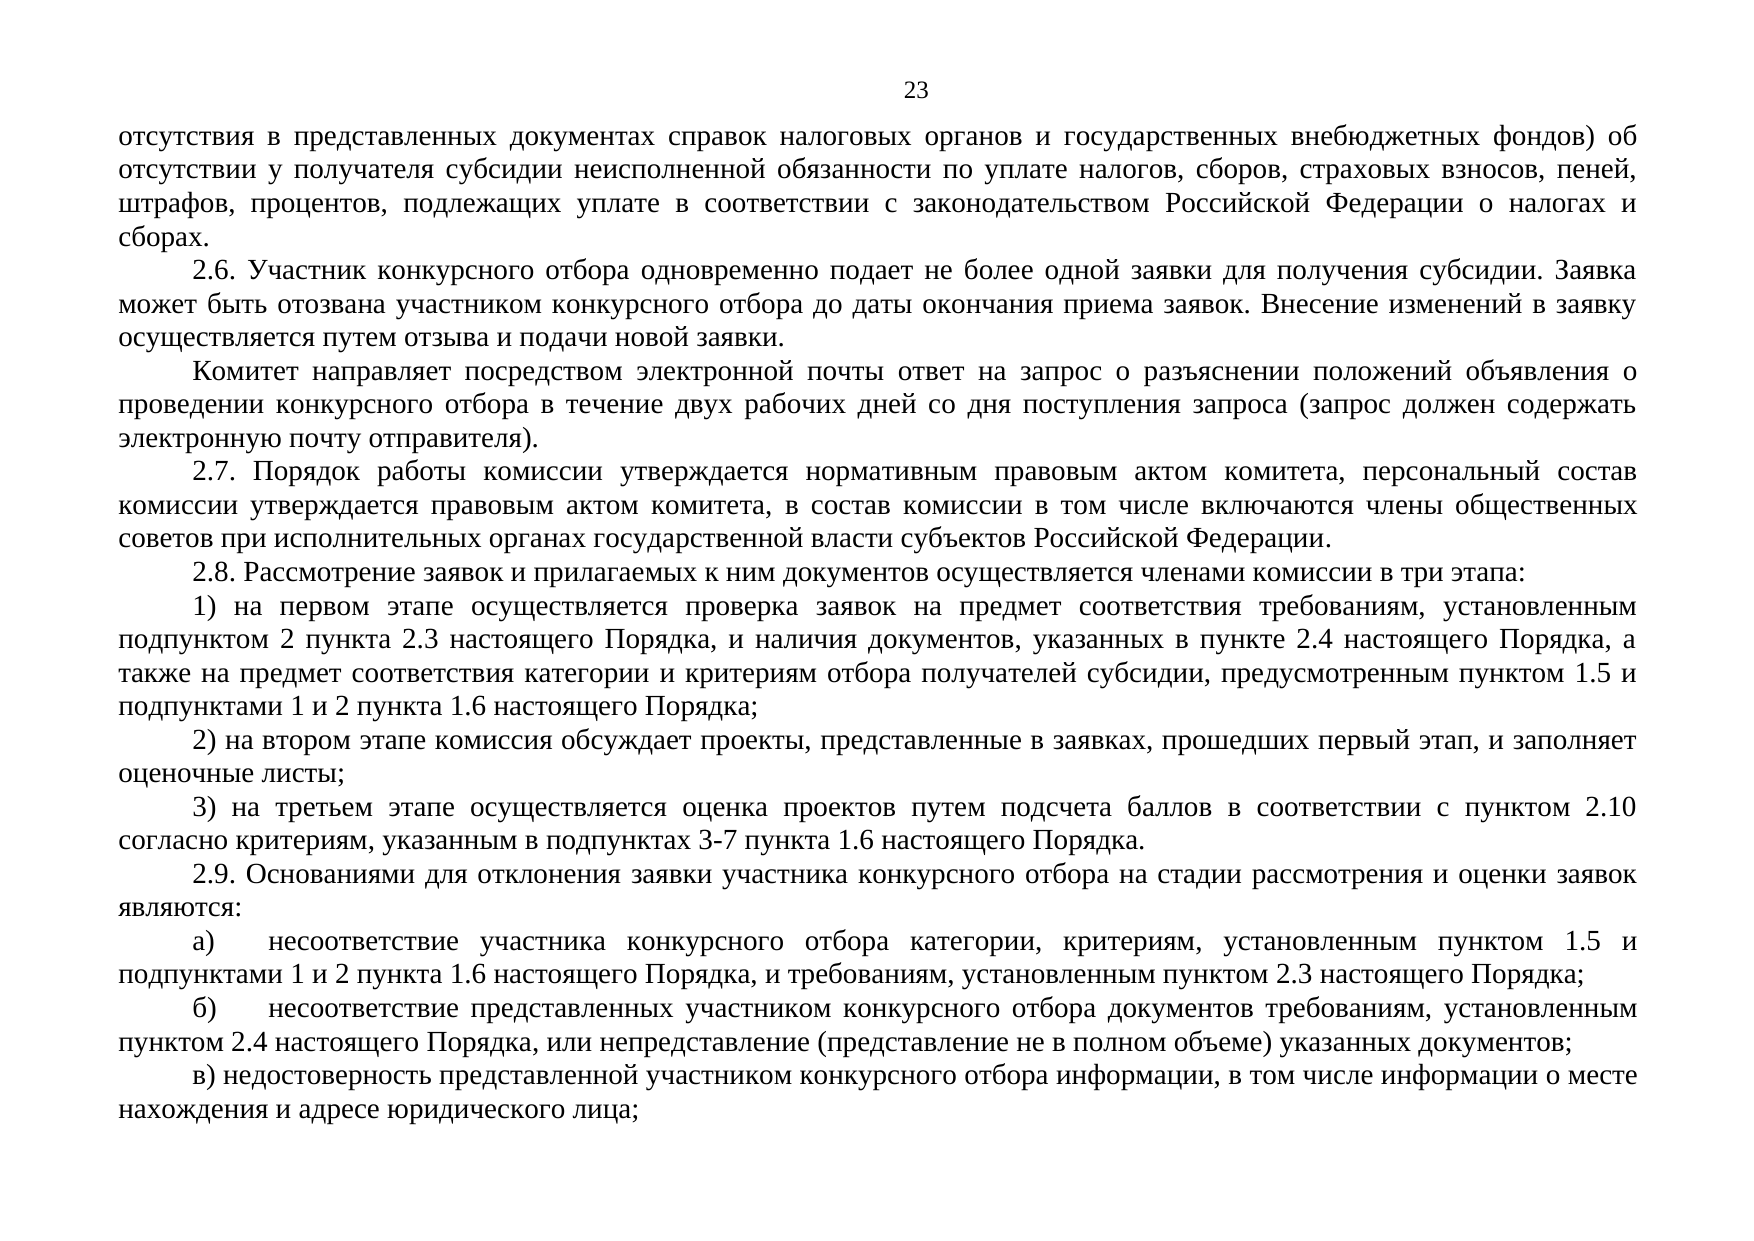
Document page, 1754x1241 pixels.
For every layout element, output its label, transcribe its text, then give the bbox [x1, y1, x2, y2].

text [118, 118, 1639, 252]
text 1) на первом этапе осуществляется проверка заявок на предмет соответствия требованиям, установленным подпунктом 2 пункта 2.3 настоящего Порядка, и наличия документов, указанных в пункте 2.4 настоящего Порядка, а также на предмет соответствия категории и критериям отбора получателей субсидии, предусмотренным пунктом 1.5 и подпунктами 1 и 2 пункта 1.6 настоящего Порядка; [118, 588, 1639, 722]
text 2.9. Основаниями для отклонения заявки участника конкурсного отбора на стадии рассмотрения и оценки заявок являются: [118, 856, 1639, 923]
text 2.7. Порядок работы комиссии утверждается нормативным правовым актом комитета, персональный состав комиссии утверждается правовым актом комитета, в состав комиссии в том числе включаются члены общественных советов при исполнительных органах государственной власти субъектов Российской Федерации. [118, 453, 1639, 554]
text б) несоответствие представленных участником конкурсного отбора документов требованиям, установленным пунктом 2.4 настоящего Порядка, или непредставление (представление не в полном объеме) указанных документов; [118, 990, 1639, 1057]
text 2) на втором этапе комиссия обсуждает проекты, представленные в заявках, прошедших первый этап, и заполняет оценочные листы; [118, 722, 1639, 789]
text а) несоответствие участника конкурсного отбора категории, критериям, установленным пунктом 1.5 и подпунктами 1 и 2 пункта 1.6 настоящего Порядка, и требованиям, установленным пунктом 2.3 настоящего Порядка; [118, 923, 1639, 990]
text 2.6. Участник конкурсного отбора одновременно подает не более одной заявки для получения субсидии. Заявка может быть отозвана участником конкурсного отбора до даты окончания приема заявок. Внесение изменений в заявку осуществляется путем отзыва и подачи новой заявки. [118, 252, 1639, 353]
text 3) на третьем этапе осуществляется оценка проектов путем подсчета баллов в соответствии с пунктом 2.10 согласно критериям, указанным в подпунктах 3-7 пункта 1.6 настоящего Порядка. [118, 789, 1639, 856]
text Комитет направляет посредством электронной почты ответ на запрос о разъяснении положений объявления о проведении конкурсного отбора в течение двух рабочих дней со дня поступления запроса (запрос должен содержать электронную почту отправителя). [118, 353, 1639, 453]
text в) недостоверность представленной участником конкурсного отбора информации, в том числе информации о месте нахождения и адресе юридического лица; [118, 1057, 1639, 1124]
text 2.8. Рассмотрение заявок и прилагаемых к ним документов осуществляется членами комиссии в три этапа: [118, 554, 1639, 588]
